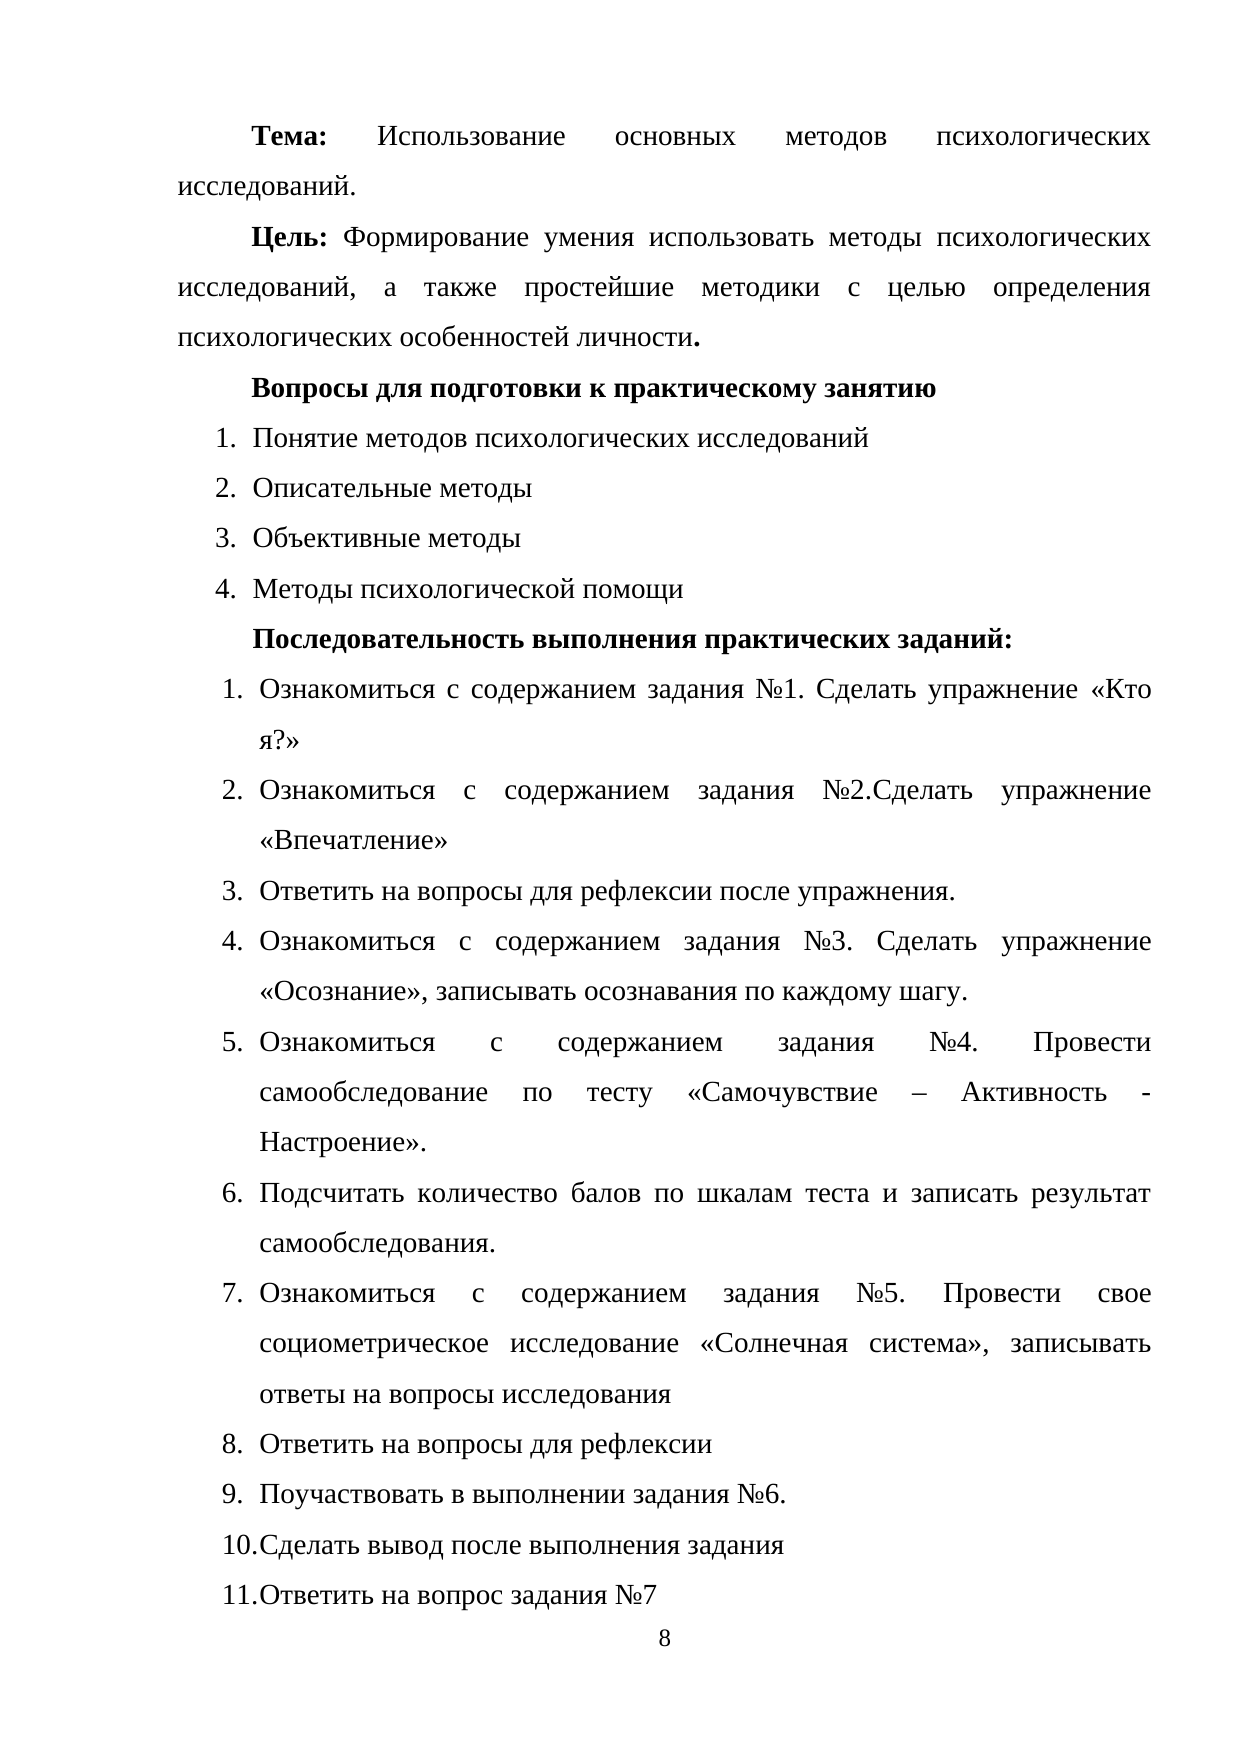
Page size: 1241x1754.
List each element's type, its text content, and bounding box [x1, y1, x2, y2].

list Подсчитать количество балов по шкалам теста и записать результат самообследования. [222, 1175, 1152, 1258]
list Объективные методы [215, 521, 1152, 554]
list Описательные методы [215, 470, 1152, 504]
list Ознакомиться с содержанием задания №2.Сделать упражнение «Впечатление» [222, 772, 1152, 856]
text Цель: Формирование умения использовать методы психологических исследований, а также простейшие методики с целью определения психологических особенностей личности. [177, 219, 1152, 353]
list Поучаствовать в выполнении задания №6. [222, 1477, 1152, 1510]
list Последовательность выполнения практических заданий: [252, 621, 1152, 655]
list Ответить на вопросы для рефлексии [222, 1426, 1152, 1460]
text Тема: Использование основных методов психологических исследований. [177, 118, 1152, 202]
list Ответить на вопрос задания №7 [222, 1577, 1152, 1611]
list Ответить на вопросы для рефлексии после упражнения. [222, 873, 1152, 906]
list Ознакомиться с содержанием задания №4. Провести самообследование по тесту «Самочувствие – Активность - Настроение». [222, 1024, 1152, 1158]
list Методы психологической помощи [215, 571, 1152, 604]
list Понятие методов психологических исследований [215, 420, 1152, 453]
list Ознакомиться с содержанием задания №5. Провести свое социометрическое исследование «Солнечная система», записывать ответы на вопросы исследования [222, 1275, 1152, 1409]
list Ознакомиться с содержанием задания №3. Сделать упражнение «Осознание», записывать осознавания по каждому шагу. [222, 923, 1152, 1007]
text Вопросы для подготовки к практическому занятию [177, 370, 1152, 403]
list Ознакомиться с содержанием задания №1. Сделать упражнение «Кто я?» [222, 672, 1152, 755]
list Сделать вывод после выполнения задания [222, 1527, 1152, 1560]
